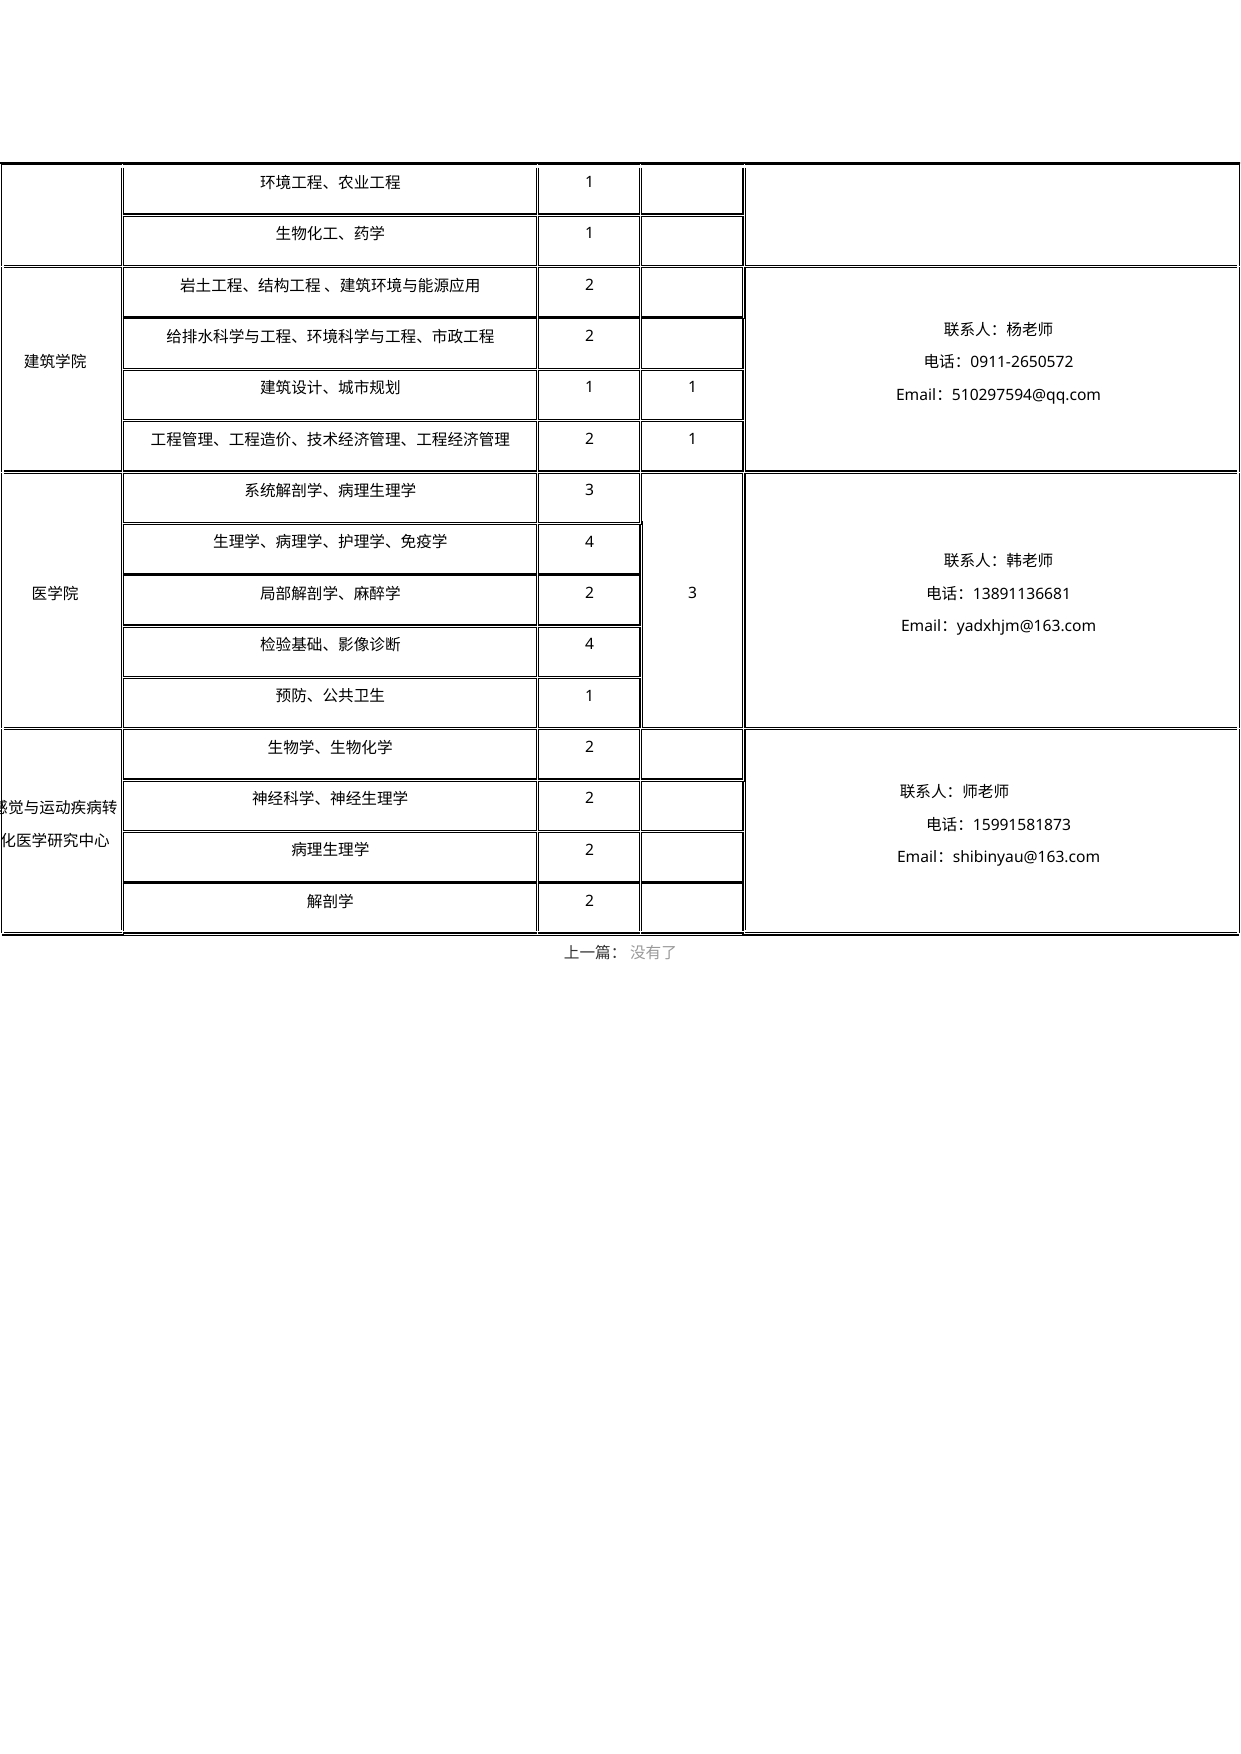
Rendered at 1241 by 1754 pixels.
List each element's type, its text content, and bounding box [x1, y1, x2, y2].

table_cell 2 [538, 884, 641, 932]
table_cell 1 [642, 371, 742, 419]
table_cell 2 [539, 268, 639, 316]
table_cell [642, 217, 742, 265]
table_cell 病理生理学 [124, 833, 536, 881]
table_cell 2 [539, 730, 639, 778]
table_cell 4 [539, 628, 639, 676]
table_cell 检验基础、影像诊断 [124, 628, 536, 676]
table_cell 3 [642, 474, 742, 727]
table_cell 生理学、病理学、护理学、免疫学 [124, 525, 536, 573]
table_cell [642, 730, 742, 778]
table_cell [642, 319, 742, 367]
table_cell [641, 165, 744, 213]
table_cell [642, 268, 742, 316]
table_cell 1 [539, 217, 639, 265]
table_cell 医学院 [2, 470, 121, 727]
table_cell 2 [539, 782, 639, 829]
table_cell 预防、公共卫生 [124, 679, 536, 727]
table_cell 解剖学 [123, 884, 537, 932]
table_cell 联系人：韩老师 电话：13891136681 Email：yadxhjm@163.com [746, 470, 1239, 727]
table_cell 系统解剖学、病理生理学 [124, 474, 536, 521]
table_cell 给排水科学与工程、环境科学与工程、市政工程 [124, 319, 536, 367]
table_cell 1 [642, 422, 742, 470]
table_cell 神经科学、神经生理学 [124, 782, 536, 829]
table_cell 2 [539, 319, 639, 367]
table_cell 1 [538, 165, 641, 213]
table_cell 联系人：杨老师 电话：0911-2650572 Email：510297594@qq.com [744, 265, 1240, 470]
table_cell [642, 782, 742, 829]
table_cell 生物学、生物化学 [124, 730, 536, 778]
table_cell 1 [539, 371, 639, 419]
table_cell 感觉与运动疾病转化医学研究中心 [0, 727, 122, 932]
table_cell 建筑学院 [0, 265, 122, 470]
table_cell 2 [539, 833, 639, 881]
table_cell 1 [539, 679, 639, 727]
table_cell 2 [539, 576, 639, 624]
table_cell 生物化工、药学 [124, 217, 536, 265]
table_cell 2 [539, 422, 639, 470]
table_cell 4 [539, 525, 639, 573]
table_cell 环境工程、农业工程 [123, 165, 537, 213]
table_cell 3 [539, 474, 639, 521]
table_cell [642, 833, 742, 881]
text 上一篇： 没有了 [187, 936, 1053, 968]
table_cell 岩土工程、结构工程 、建筑环境与能源应用 [124, 268, 536, 316]
table_cell 建筑设计、城市规划 [124, 371, 536, 419]
table_cell 局部解剖学、麻醉学 [124, 576, 536, 624]
table_cell [641, 884, 744, 932]
table_cell 联系人：师老师 电话：15991581873 Email：shibinyau@163.com [744, 727, 1240, 932]
table_cell 工程管理、工程造价、技术经济管理、工程经济管理 [124, 422, 536, 470]
